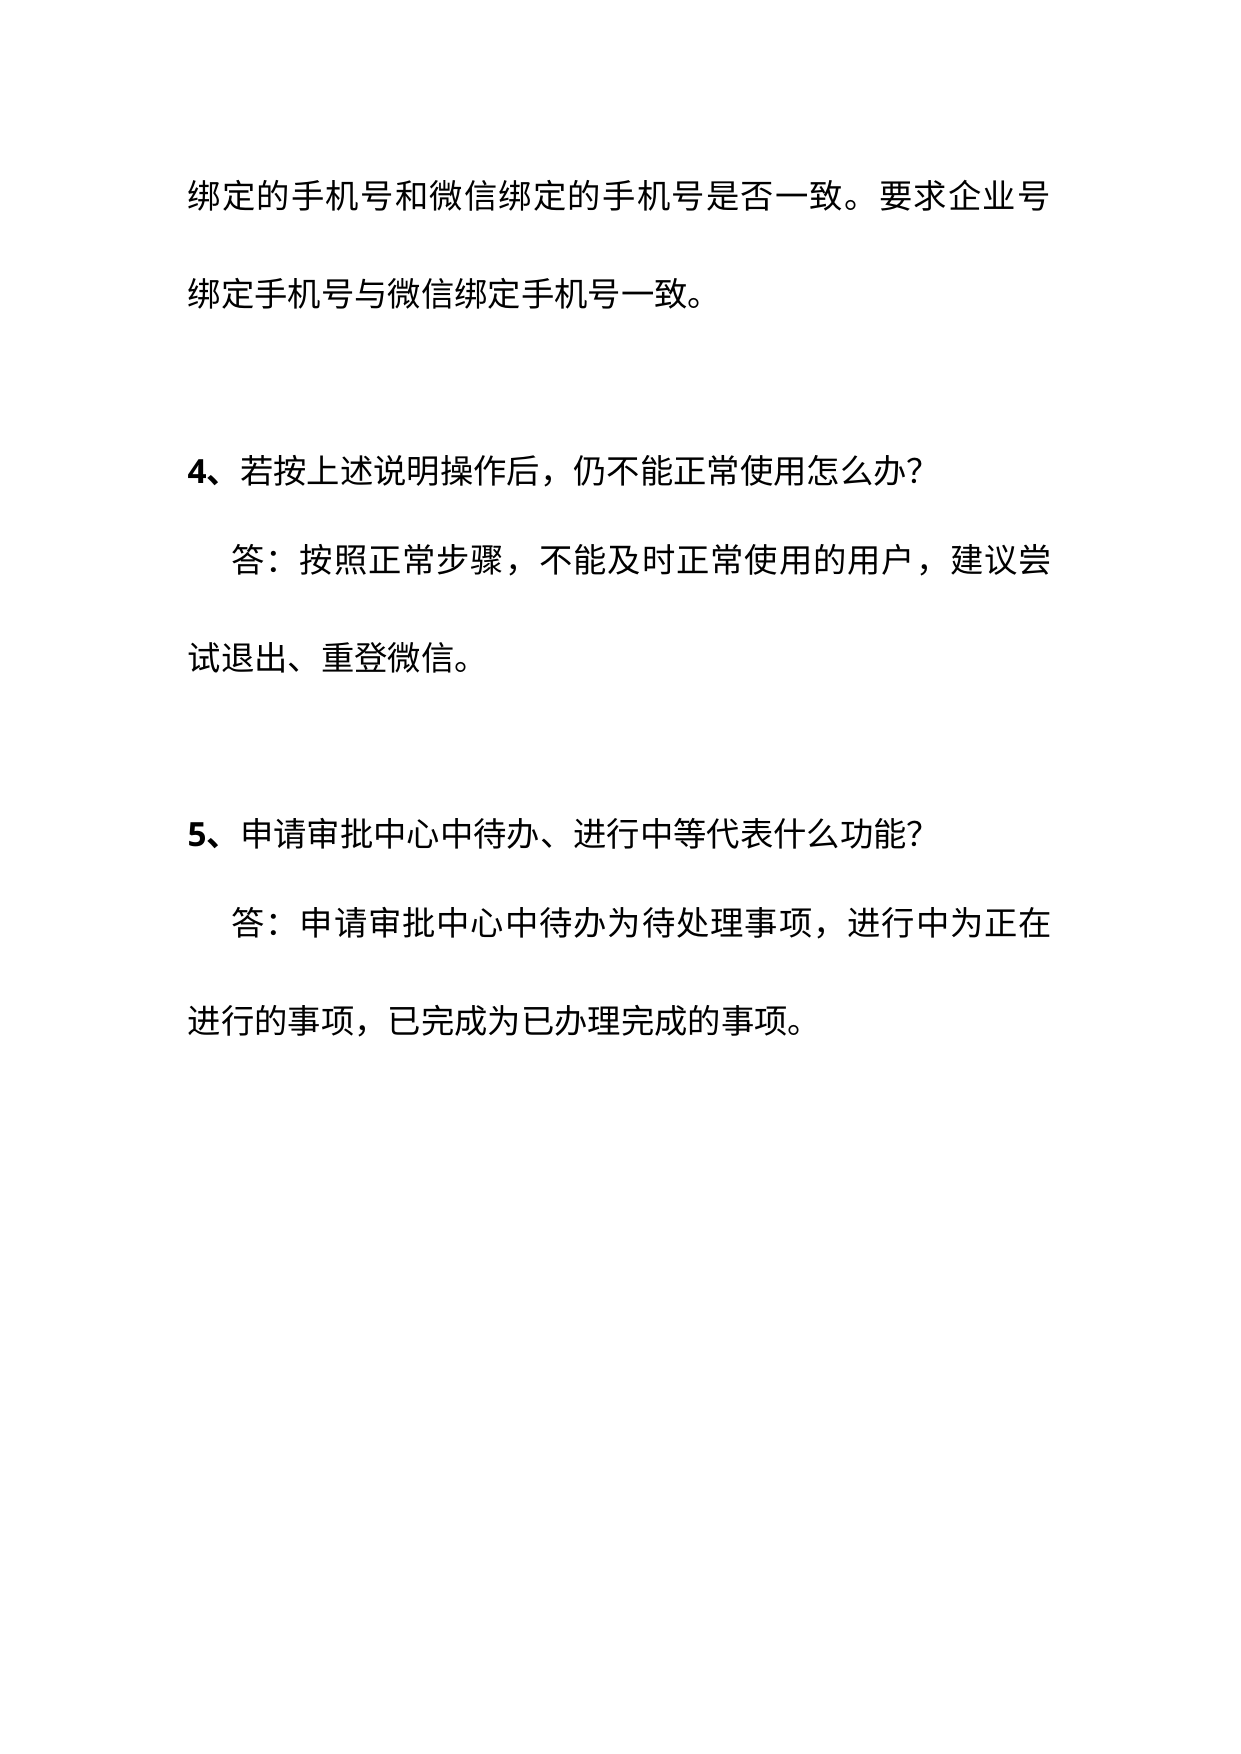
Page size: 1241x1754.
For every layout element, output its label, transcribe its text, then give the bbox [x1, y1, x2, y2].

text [187, 162, 1053, 324]
text 答：按照正常步骤，不能及时正常使用的用户，建议尝试退出、重登微信。 [187, 525, 1053, 688]
text 答：申请审批中心中待办为待处理事项，进行中为正在进行的事项，已完成为已办理完成的事项。 [187, 889, 1053, 1051]
text 4、若按上述说明操作后，仍不能正常使用怎么办？ [187, 436, 1053, 501]
text 5、申请审批中心中待办、进行中等代表什么功能？ [187, 800, 1053, 865]
